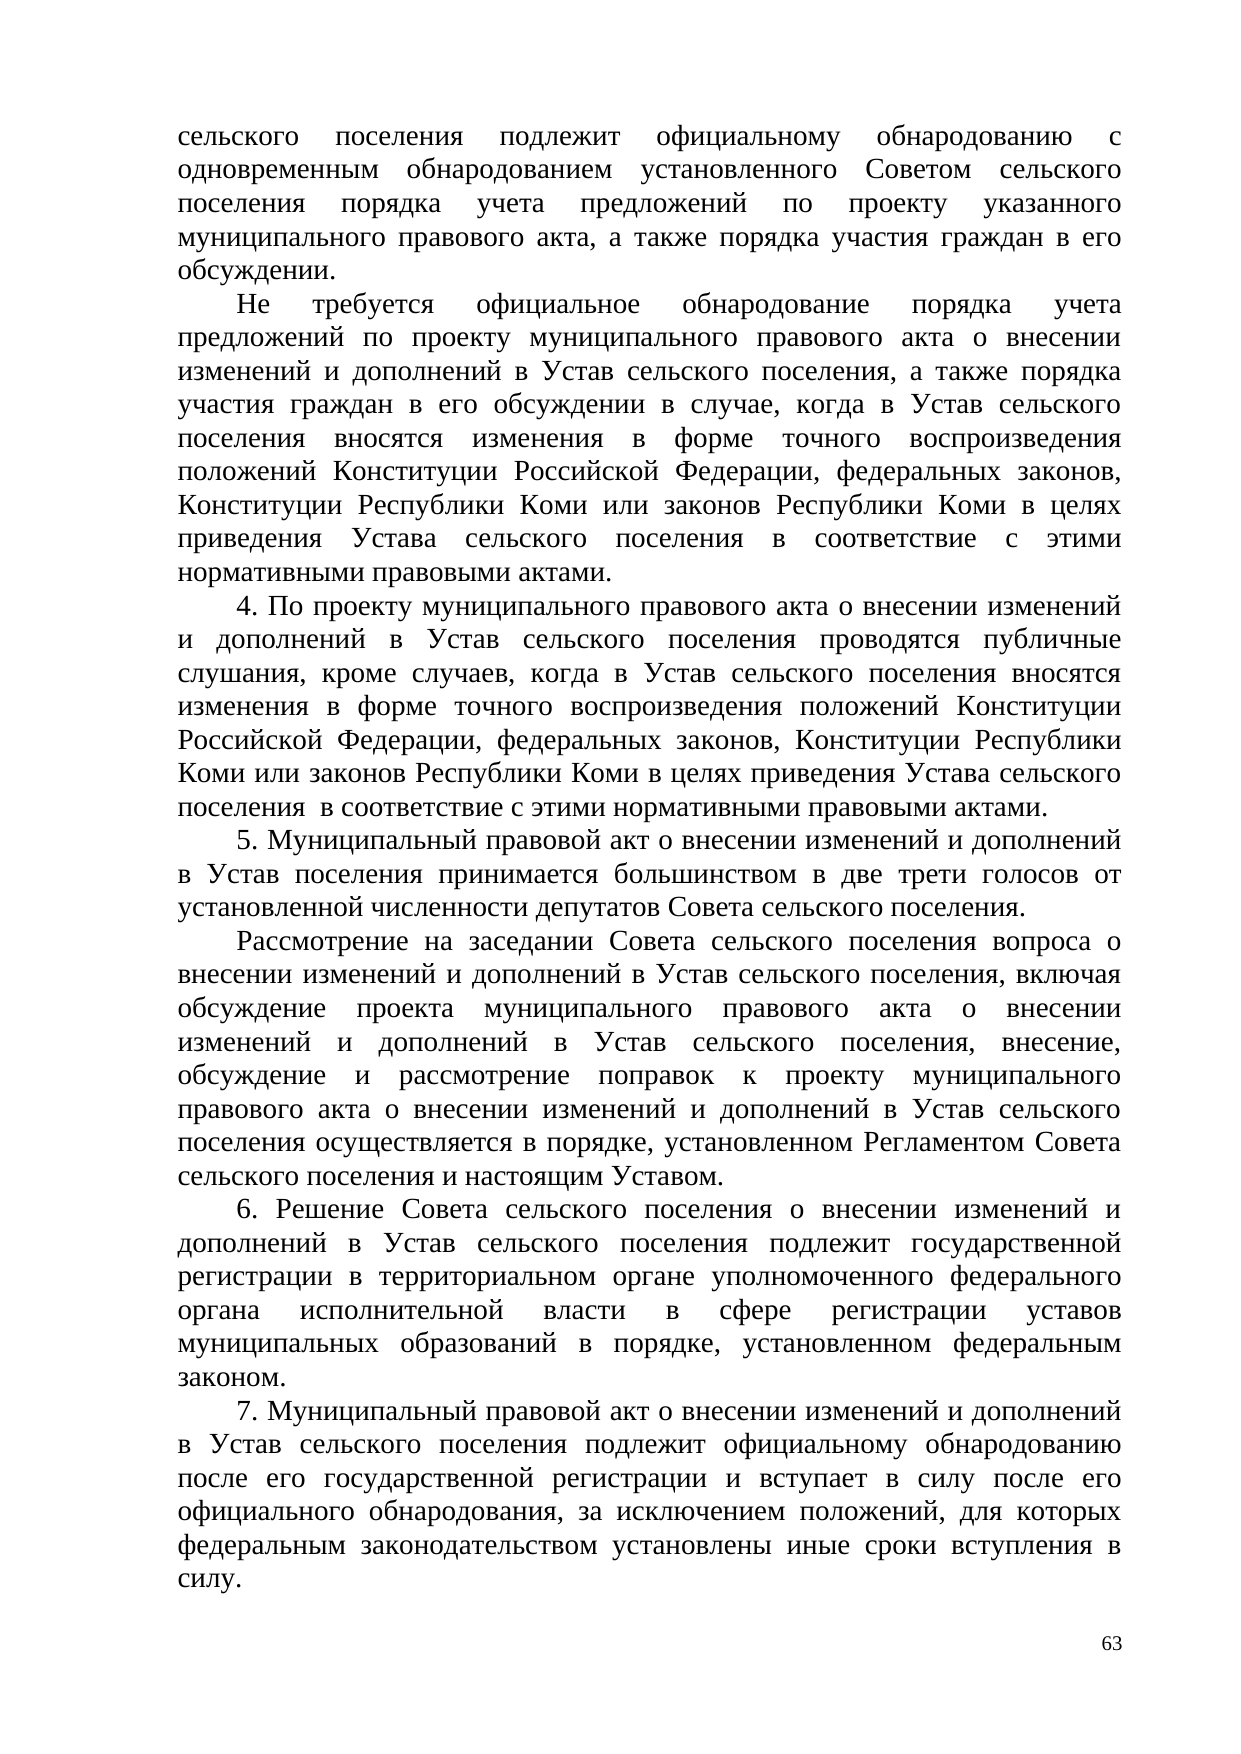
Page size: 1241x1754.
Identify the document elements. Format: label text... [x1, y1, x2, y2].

text 5. Муниципальный правовой акт о внесении изменений и дополнений в Устав поселения принимается большинством в две трети голосов от установленной численности депутатов Совета сельского поселения. [177, 822, 1122, 923]
text Рассмотрение на заседании Совета сельского поселения вопроса о внесении изменений и дополнений в Устав сельского поселения, включая обсуждение проекта муниципального правового акта о внесении изменений и дополнений в Устав сельского поселения, внесение, обсуждение и рассмотрение поправок к проекту муниципального правового акта о внесении изменений и дополнений в Устав сельского поселения осуществляется в порядке, установленном Регламентом Совета сельского поселения и настоящим Уставом. [177, 923, 1122, 1191]
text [177, 118, 1122, 286]
text Не требуется официальное обнародование порядка учета предложений по проекту муниципального правового акта о внесении изменений и дополнений в Устав сельского поселения, а также порядка участия граждан в его обсуждении в случае, когда в Устав сельского поселения вносятся изменения в форме точного воспроизведения положений Конституции Российской Федерации, федеральных законов, Конституции Республики Коми или законов Республики Коми в целях приведения Устава сельского поселения в соответствие с этими нормативными правовыми актами. [177, 286, 1122, 588]
text 7. Муниципальный правовой акт о внесении изменений и дополнений в Устав сельского поселения подлежит официальному обнародованию после его государственной регистрации и вступает в силу после его официального обнародования, за исключением положений, для которых федеральным законодательством установлены иные сроки вступления в силу. [177, 1393, 1122, 1594]
text 6. Решение Совета сельского поселения о внесении изменений и дополнений в Устав сельского поселения подлежит государственной регистрации в территориальном органе уполномоченного федерального органа исполнительной власти в сфере регистрации уставов муниципальных образований в порядке, установленном федеральным законом. [177, 1191, 1122, 1393]
text 4. По проекту муниципального правового акта о внесении изменений и дополнений в Устав сельского поселения проводятся публичные слушания, кроме случаев, когда в Устав сельского поселения вносятся изменения в форме точного воспроизведения положений Конституции Российской Федерации, федеральных законов, Конституции Республики Коми или законов Республики Коми в целях приведения Устава сельского поселения в соответствие с этими нормативными правовыми актами. [177, 588, 1122, 822]
